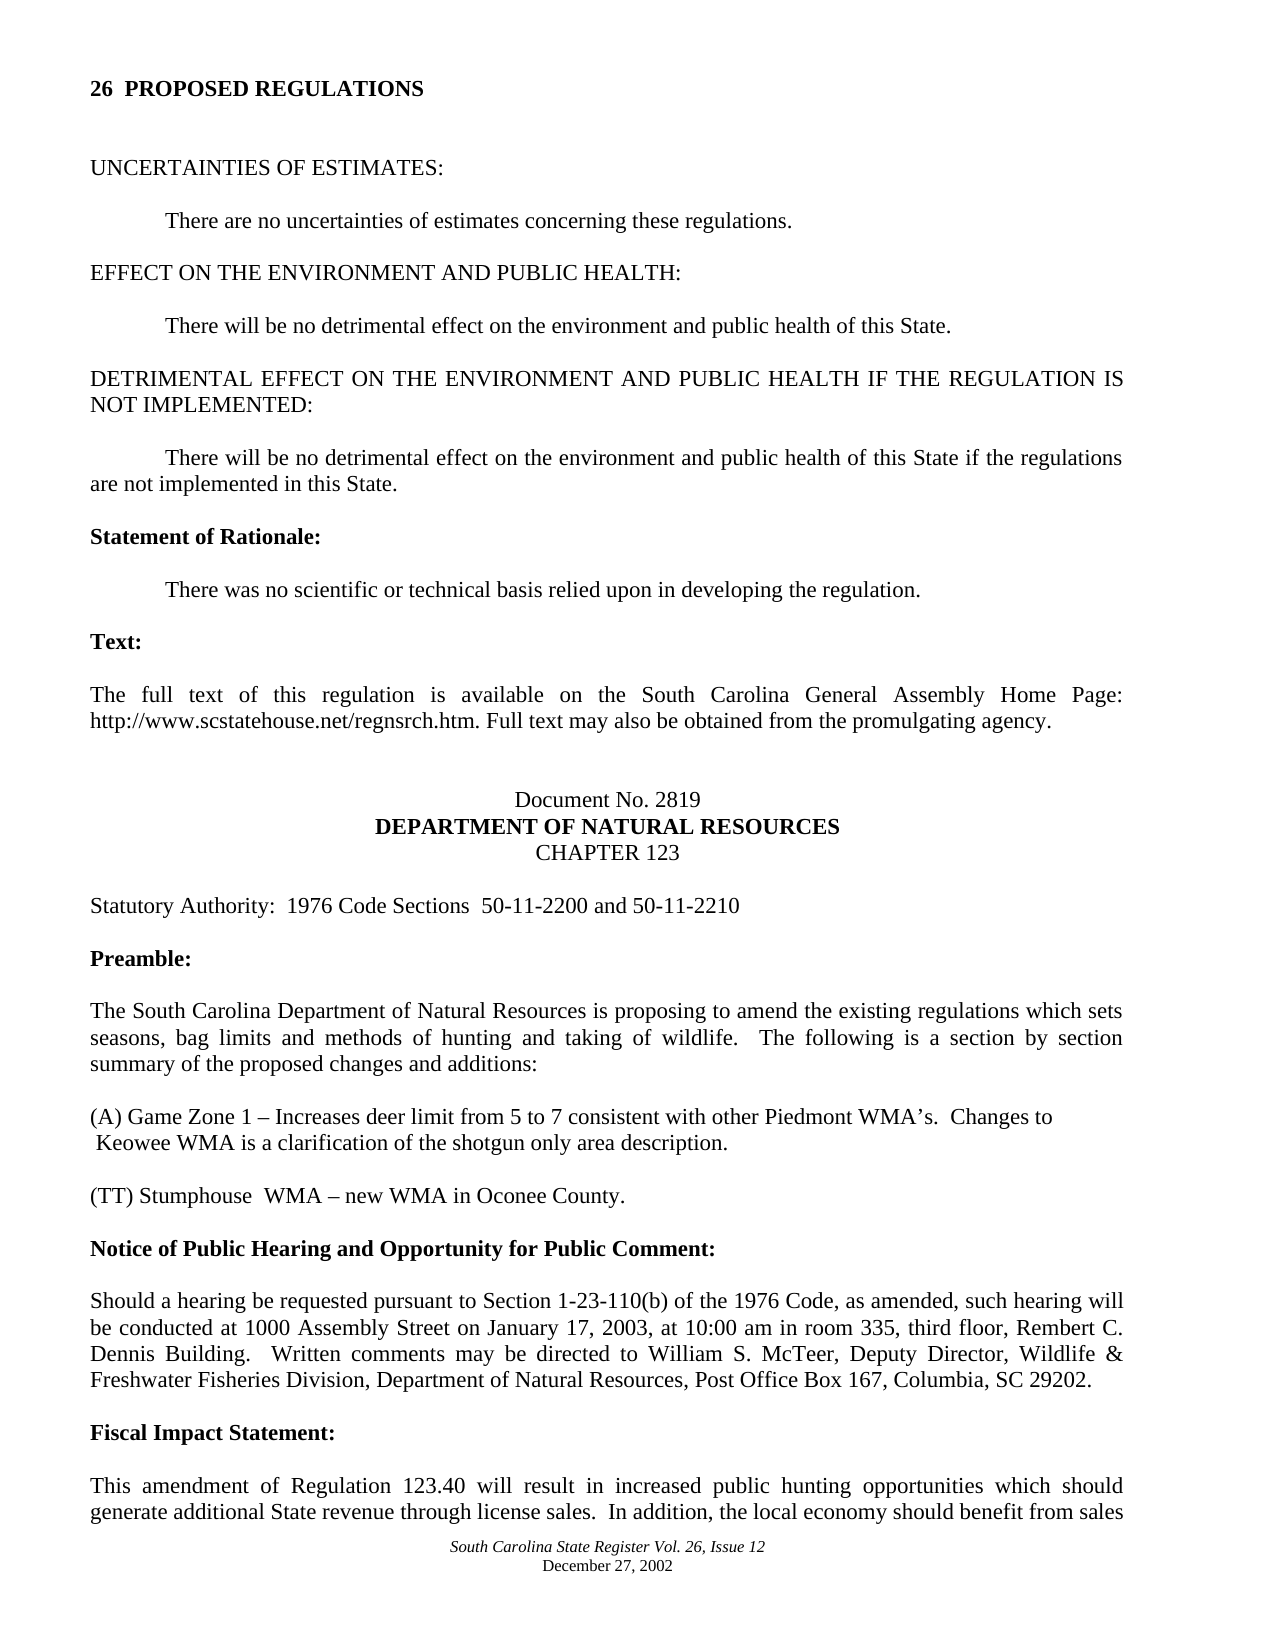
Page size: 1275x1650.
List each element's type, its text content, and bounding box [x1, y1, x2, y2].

text Notice of Public Hearing and Opportunity for Public Comment: [90, 1234, 1125, 1261]
text Fiscal Impact Statement: [90, 1419, 1125, 1445]
text DEPARTMENT OF NATURAL RESOURCES [90, 813, 1125, 839]
text DETRIMENTAL EFFECT ON THE ENVIRONMENT AND PUBLIC HEALTH IF THE REGULATION IS NOT IMPLEMENTED: [90, 365, 1125, 418]
text There will be no detrimental effect on the environment and public health of this State if the regulations are not implemented in this State. [90, 444, 1125, 497]
text CHAPTER 123 [90, 839, 1125, 866]
text There was no scientific or technical basis relied upon in developing the regulation. [90, 576, 1125, 602]
text (A) Game Zone 1 – Increases deer limit from 5 to 7 consistent with other Piedmont WMA’s. Changes to [90, 1103, 1125, 1129]
text Keowee WMA is a clarification of the shotgun only area description. [90, 1129, 1125, 1156]
text There will be no detrimental effect on the environment and public health of this State. [90, 312, 1125, 338]
text UNCERTAINTIES OF ESTIMATES: [90, 154, 1125, 180]
text Preamble: [90, 945, 1125, 971]
text Text: [90, 628, 1125, 655]
text EFFECT ON THE ENVIRONMENT AND PUBLIC HEALTH: [90, 259, 1125, 286]
text Statement of Rationale: [90, 523, 1125, 549]
text Should a hearing be requested pursuant to Section 1-23-110(b) of the 1976 Code, as amended, such hearing will be conducted at 1000 Assembly Street on January 17, 2003, at 10:00 am in room 335, third floor, Rembert C. Dennis Building. Written comments may be directed to William S. McTeer, Deputy Director, Wildlife & Freshwater Fisheries Division, Department of Natural Resources, Post Office Box 167, Columbia, SC 29202. [90, 1287, 1125, 1393]
text Statutory Authority: 1976 Code Sections 50-11-2200 and 50-11-2210 [90, 892, 1125, 918]
text There are no uncertainties of estimates concerning these regulations. [90, 207, 1125, 233]
text (TT) Stumphouse WMA – new WMA in Oconee County. [90, 1182, 1125, 1208]
text Document No. 2819 [90, 787, 1125, 813]
text The South Carolina Department of Natural Resources is proposing to amend the existing regulations which sets seasons, bag limits and methods of hunting and taking of wildlife. The following is a section by section summary of the proposed changes and additions: [90, 997, 1125, 1076]
text The full text of this regulation is available on the South Carolina General Assembly Home Page: http://www.scstatehouse.net/regnsrch.htm. Full text may also be obtained from the promulgating agency. [90, 681, 1125, 734]
